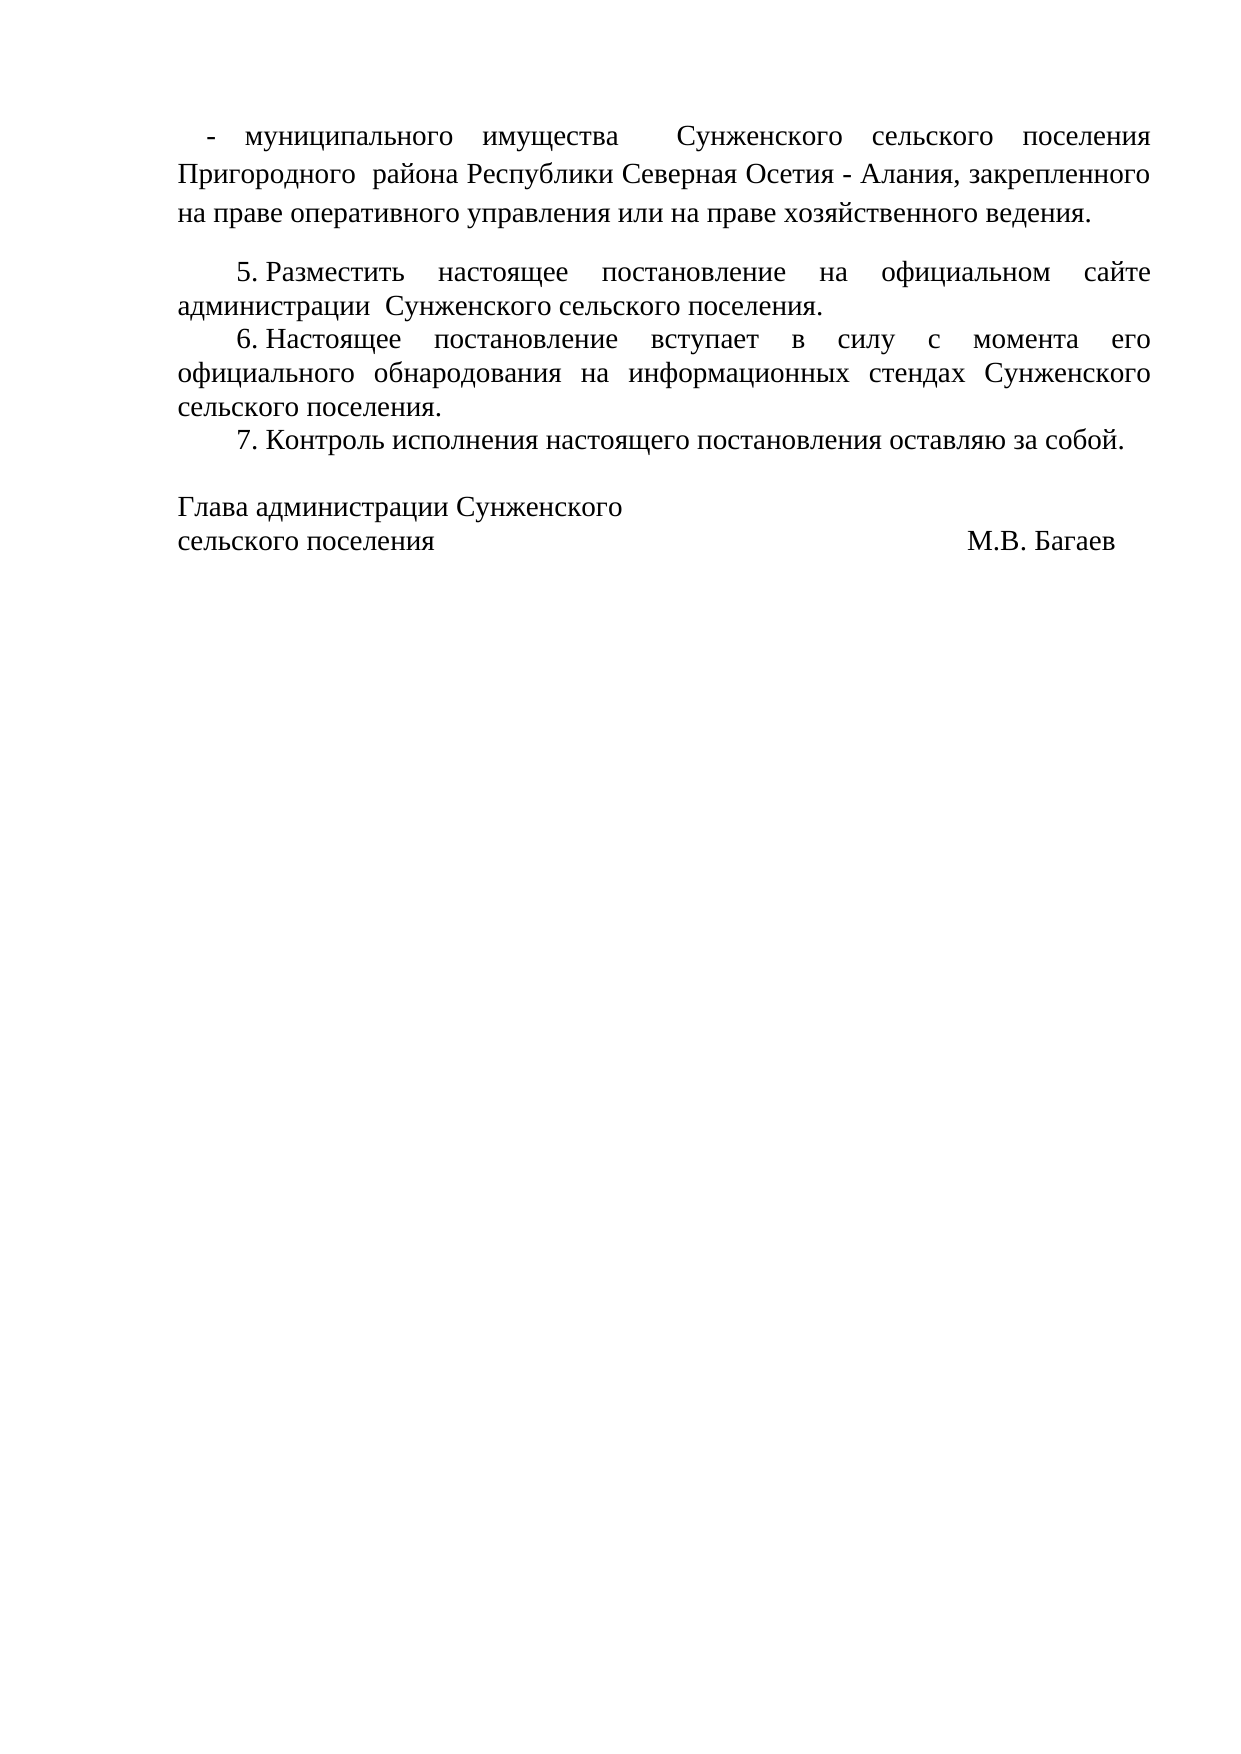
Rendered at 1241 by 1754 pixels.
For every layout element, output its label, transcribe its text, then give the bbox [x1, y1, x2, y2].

text 6. Настоящее постановление вступает в силу с момента его официального обнародования на информационных стендах Сунженского сельского поселения. [177, 322, 1152, 422]
text Глава администрации Сунженского [177, 489, 1152, 523]
text 7. Контроль исполнения настоящего постановления оставляю за собой. [177, 422, 1152, 456]
text - муниципального имущества Сунженского сельского поселения Пригородного района Республики Северная Осетия - Алания, закрепленного на праве оперативного управления или на праве хозяйственного ведения. [177, 118, 1152, 229]
text 5. Разместить настоящее постановление на официальном сайте администрации Сунженского сельского поселения. [177, 254, 1152, 322]
text сельского поселения М.В. Багаев [177, 523, 1152, 556]
